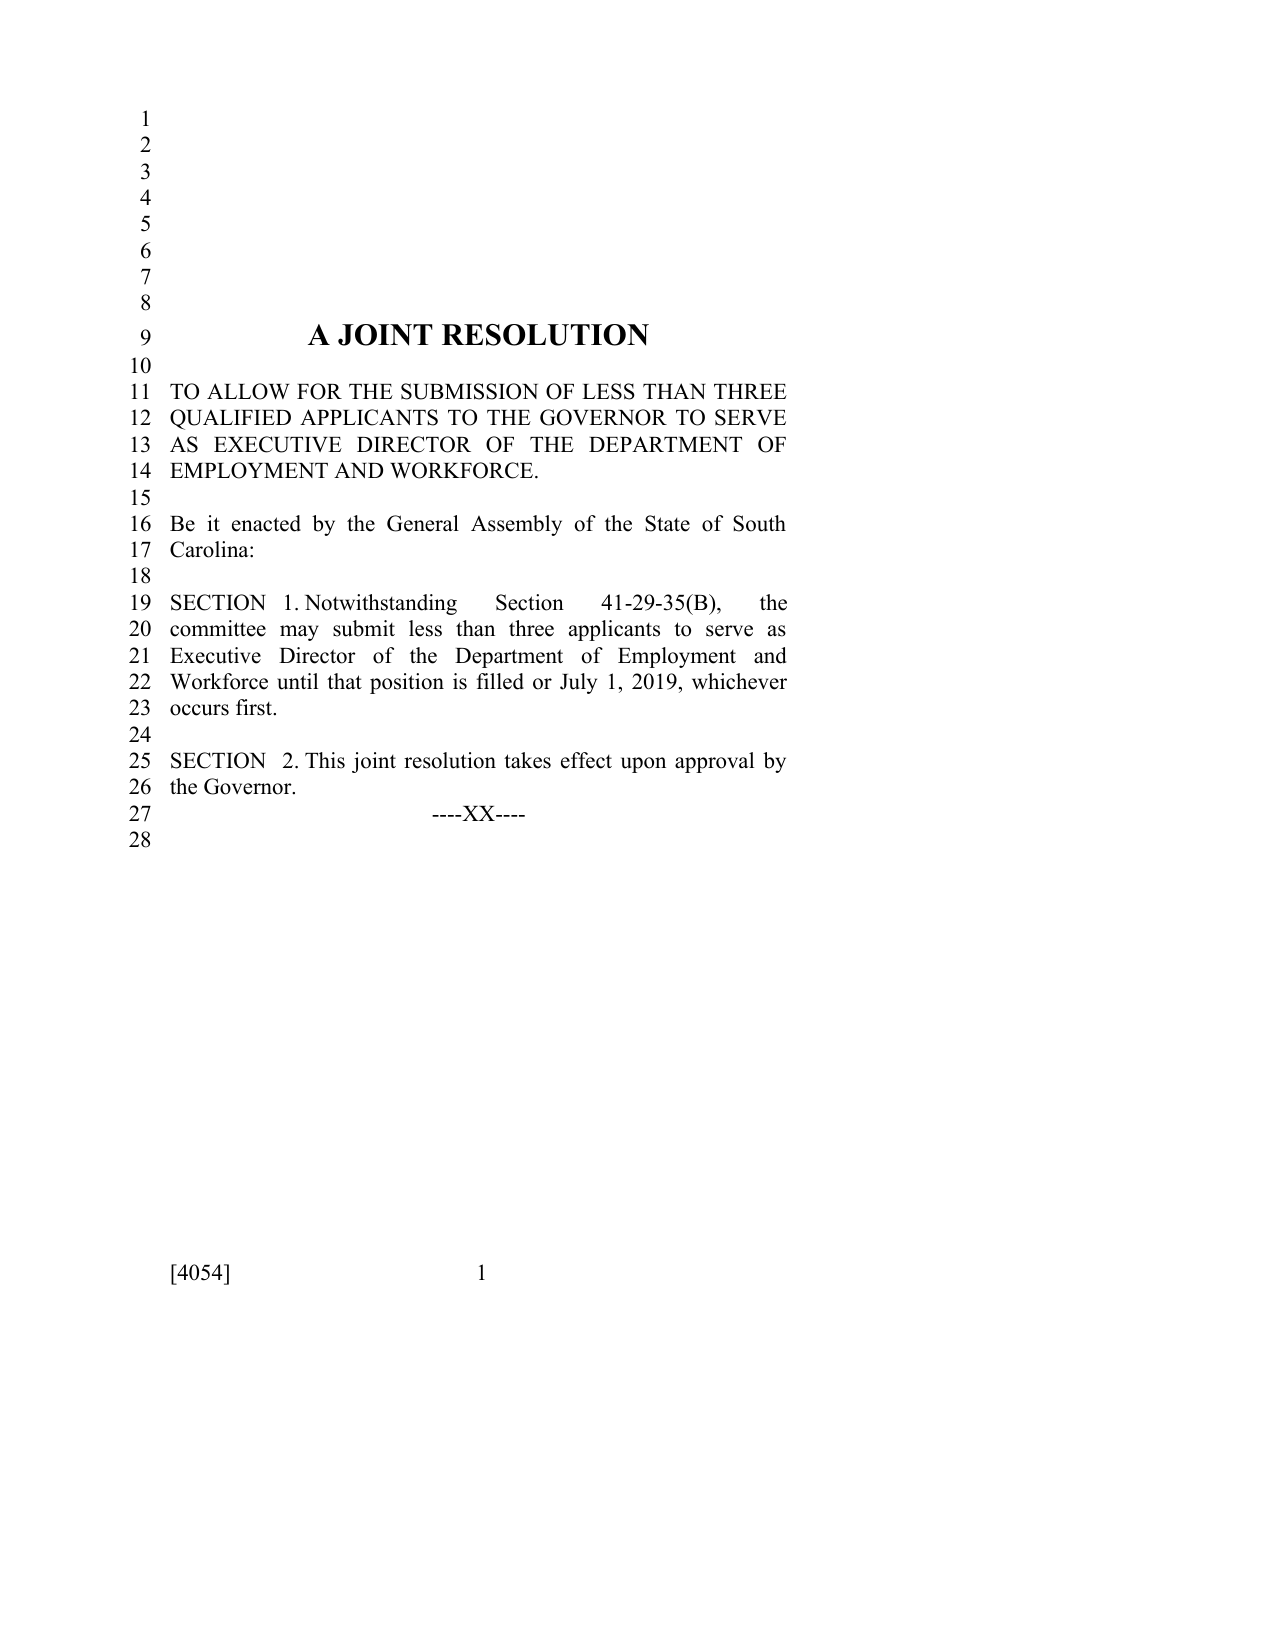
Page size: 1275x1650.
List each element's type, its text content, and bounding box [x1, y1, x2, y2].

text SECTION 1. Notwithstanding Section 41-29-35(B), the committee may submit less than three applicants to serve as Executive Director of the Department of Employment and Workforce until that position is filled or July 1, 2019, whichever occurs first. [169, 589, 787, 721]
text TO ALLOW FOR THE SUBMISSION OF LESS THAN THREE QUALIFIED APPLICANTS TO THE GOVERNOR TO SERVE AS EXECUTIVE DIRECTOR OF THE DEPARTMENT OF EMPLOYMENT AND WORKFORCE. [169, 378, 787, 483]
text Be it enacted by the General Assembly of the State of South Carolina: [169, 510, 787, 563]
text ----XX---- [169, 800, 787, 826]
text A JOINT RESOLUTION [169, 316, 787, 352]
text SECTION 2. This joint resolution takes effect upon approval by the Governor. [169, 747, 787, 800]
